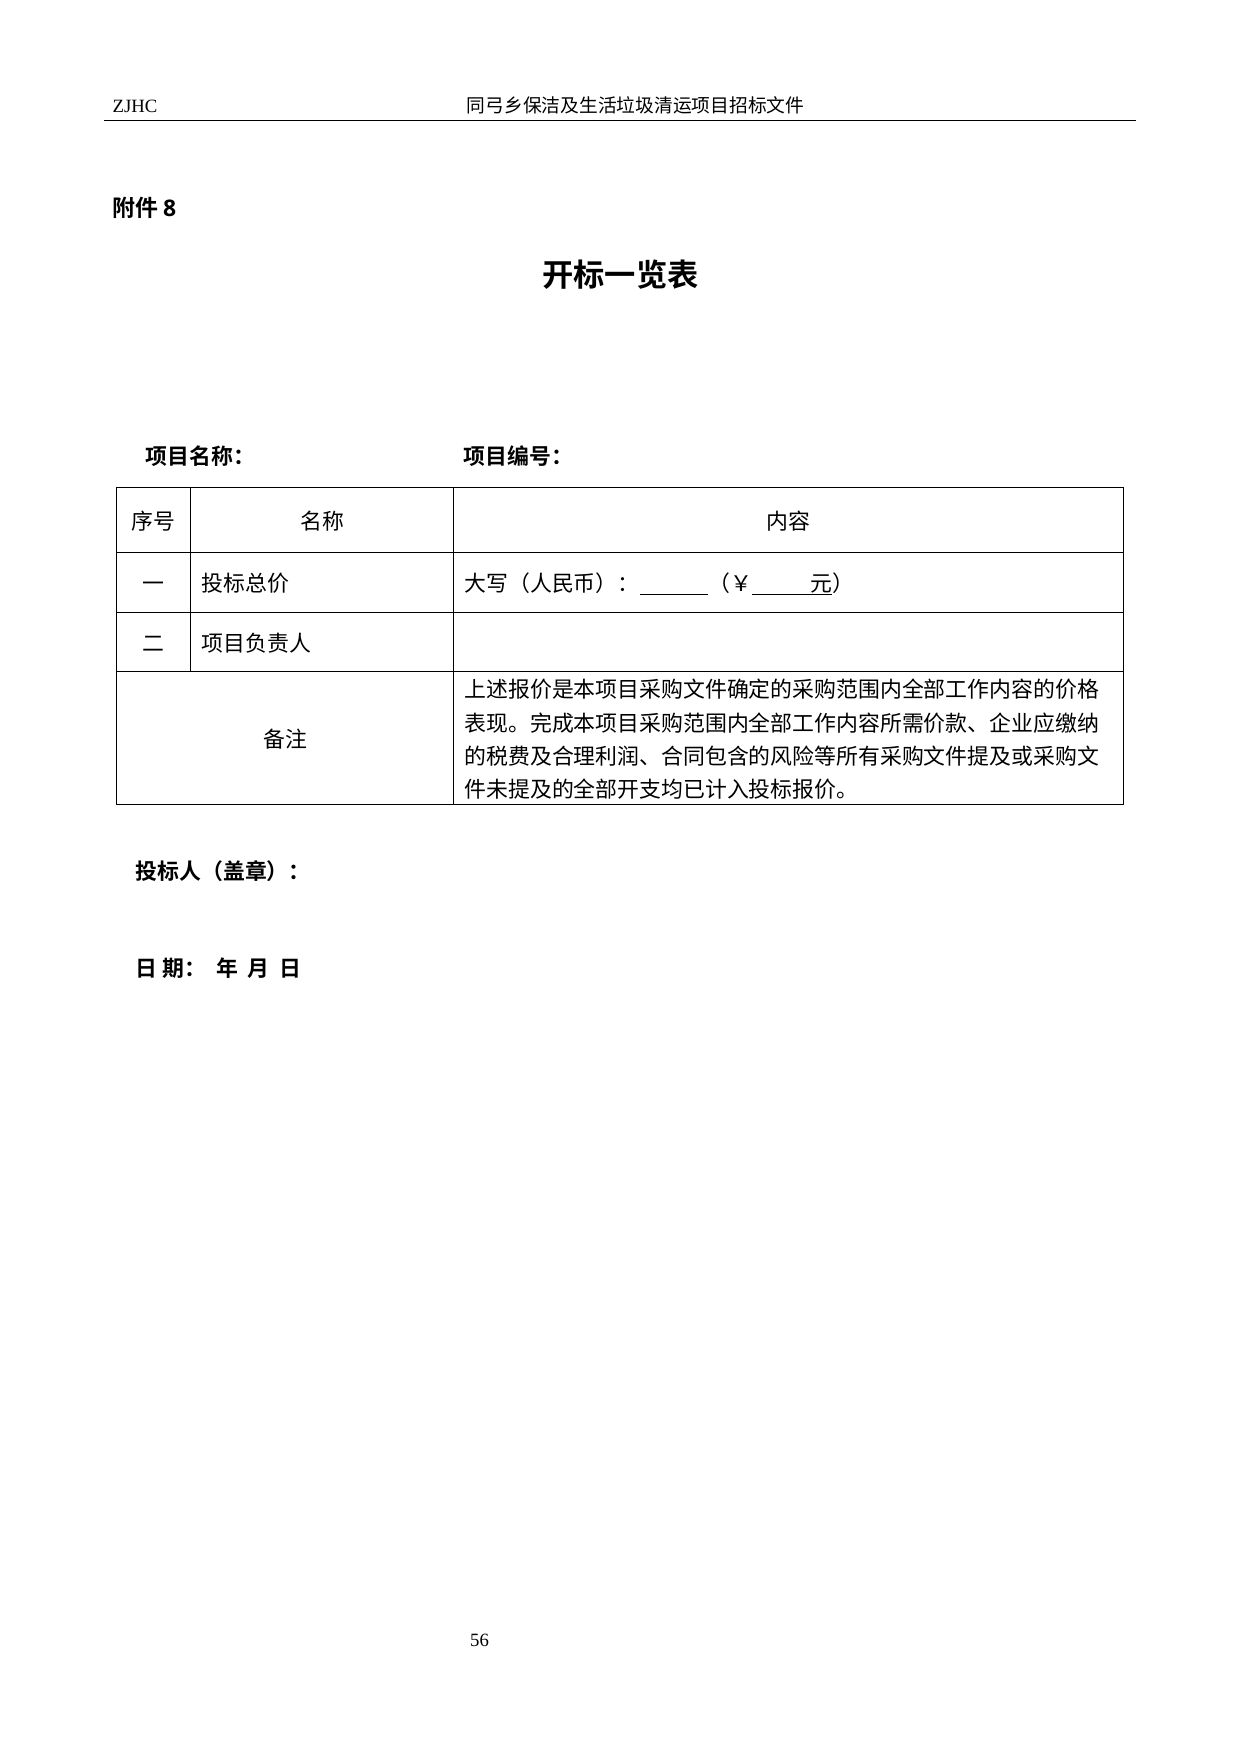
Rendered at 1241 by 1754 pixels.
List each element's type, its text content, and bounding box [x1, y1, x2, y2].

text 项目名称： 项目编号： [112, 438, 1091, 471]
table_cell 备注 [117, 672, 453, 804]
table_cell 一 [117, 553, 190, 612]
text 投标人（盖章）： [112, 853, 1128, 886]
text 开标一览表 [112, 239, 1128, 305]
table_cell 项目负责人 [191, 613, 453, 671]
table_cell 二 [117, 613, 190, 671]
table_cell [454, 613, 1123, 671]
table_header 名称 [191, 488, 453, 552]
table_header 内容 [454, 488, 1123, 552]
table_cell 大写（人民币）： （￥ 元） [454, 553, 1123, 612]
table_cell 投标总价 [191, 553, 453, 612]
text 附件8 [112, 173, 1128, 239]
table_header 序号 [117, 488, 190, 552]
text 日 期： 年 月 日 [135, 950, 1128, 983]
table_cell 上述报价是本项目采购文件确定的采购范围内全部工作内容的价格表现。完成本项目采购范围内全部工作内容所需价款、企业应缴纳的税费及合理利润、合同包含的风险等所有采购文件提及或采购文件未提及的全部开支均已计入投标报价。 [454, 672, 1123, 804]
